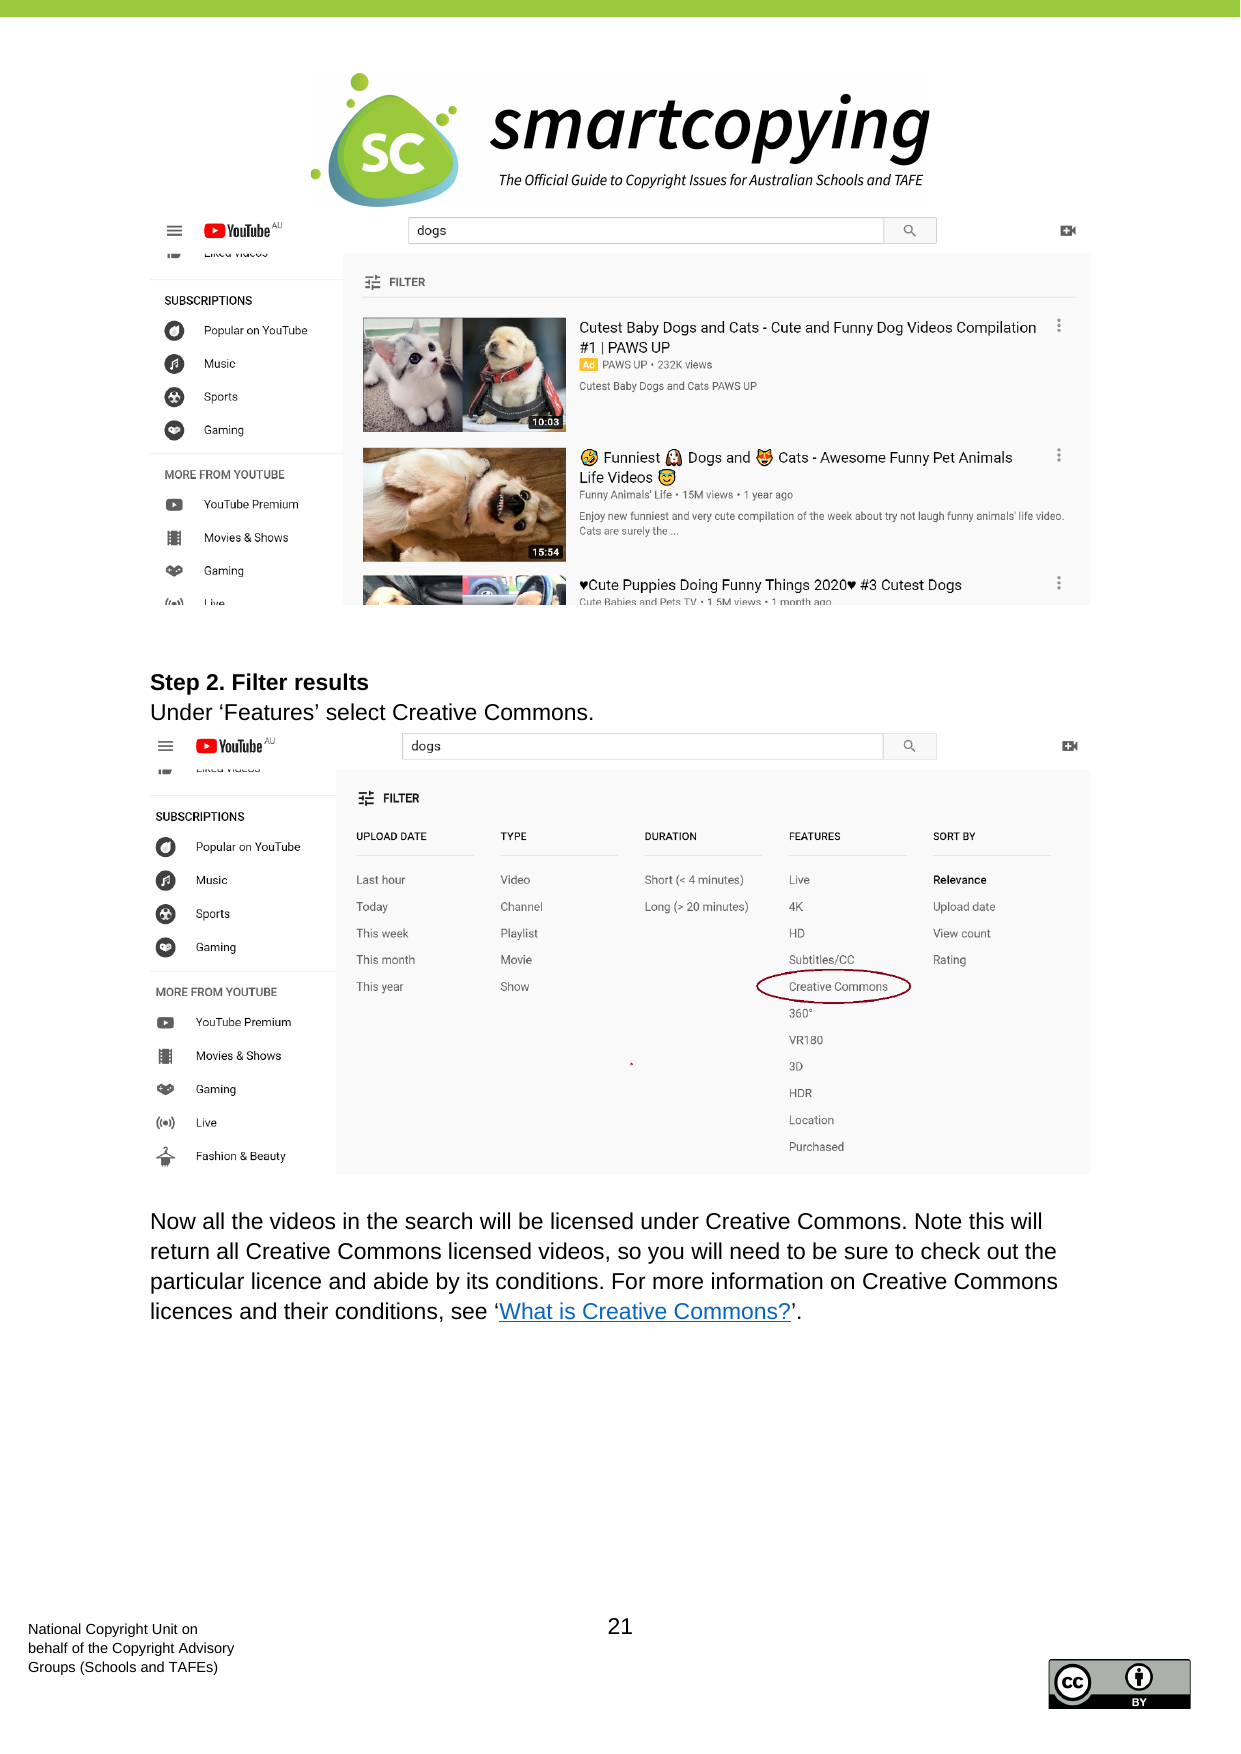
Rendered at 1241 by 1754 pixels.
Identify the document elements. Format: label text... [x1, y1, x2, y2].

picture [0, 0, 1241, 17]
text Under ‘Features’ select Creative Commons. [150, 699, 1090, 725]
text Now all the videos in the search will be licensed under Creative Commons. Note this will return all Creative Commons licensed videos, so you will need to be sure to check out the particular licence and abide by its conditions. For more information on Creative Commons licences and their conditions, see ‘What is Creative Commons?’. [150, 1208, 1090, 1325]
text Step 2. Filter results [150, 669, 1090, 695]
picture [150, 729, 1091, 1174]
picture [150, 211, 1091, 605]
picture [310, 73, 930, 207]
picture [1048, 1659, 1191, 1709]
